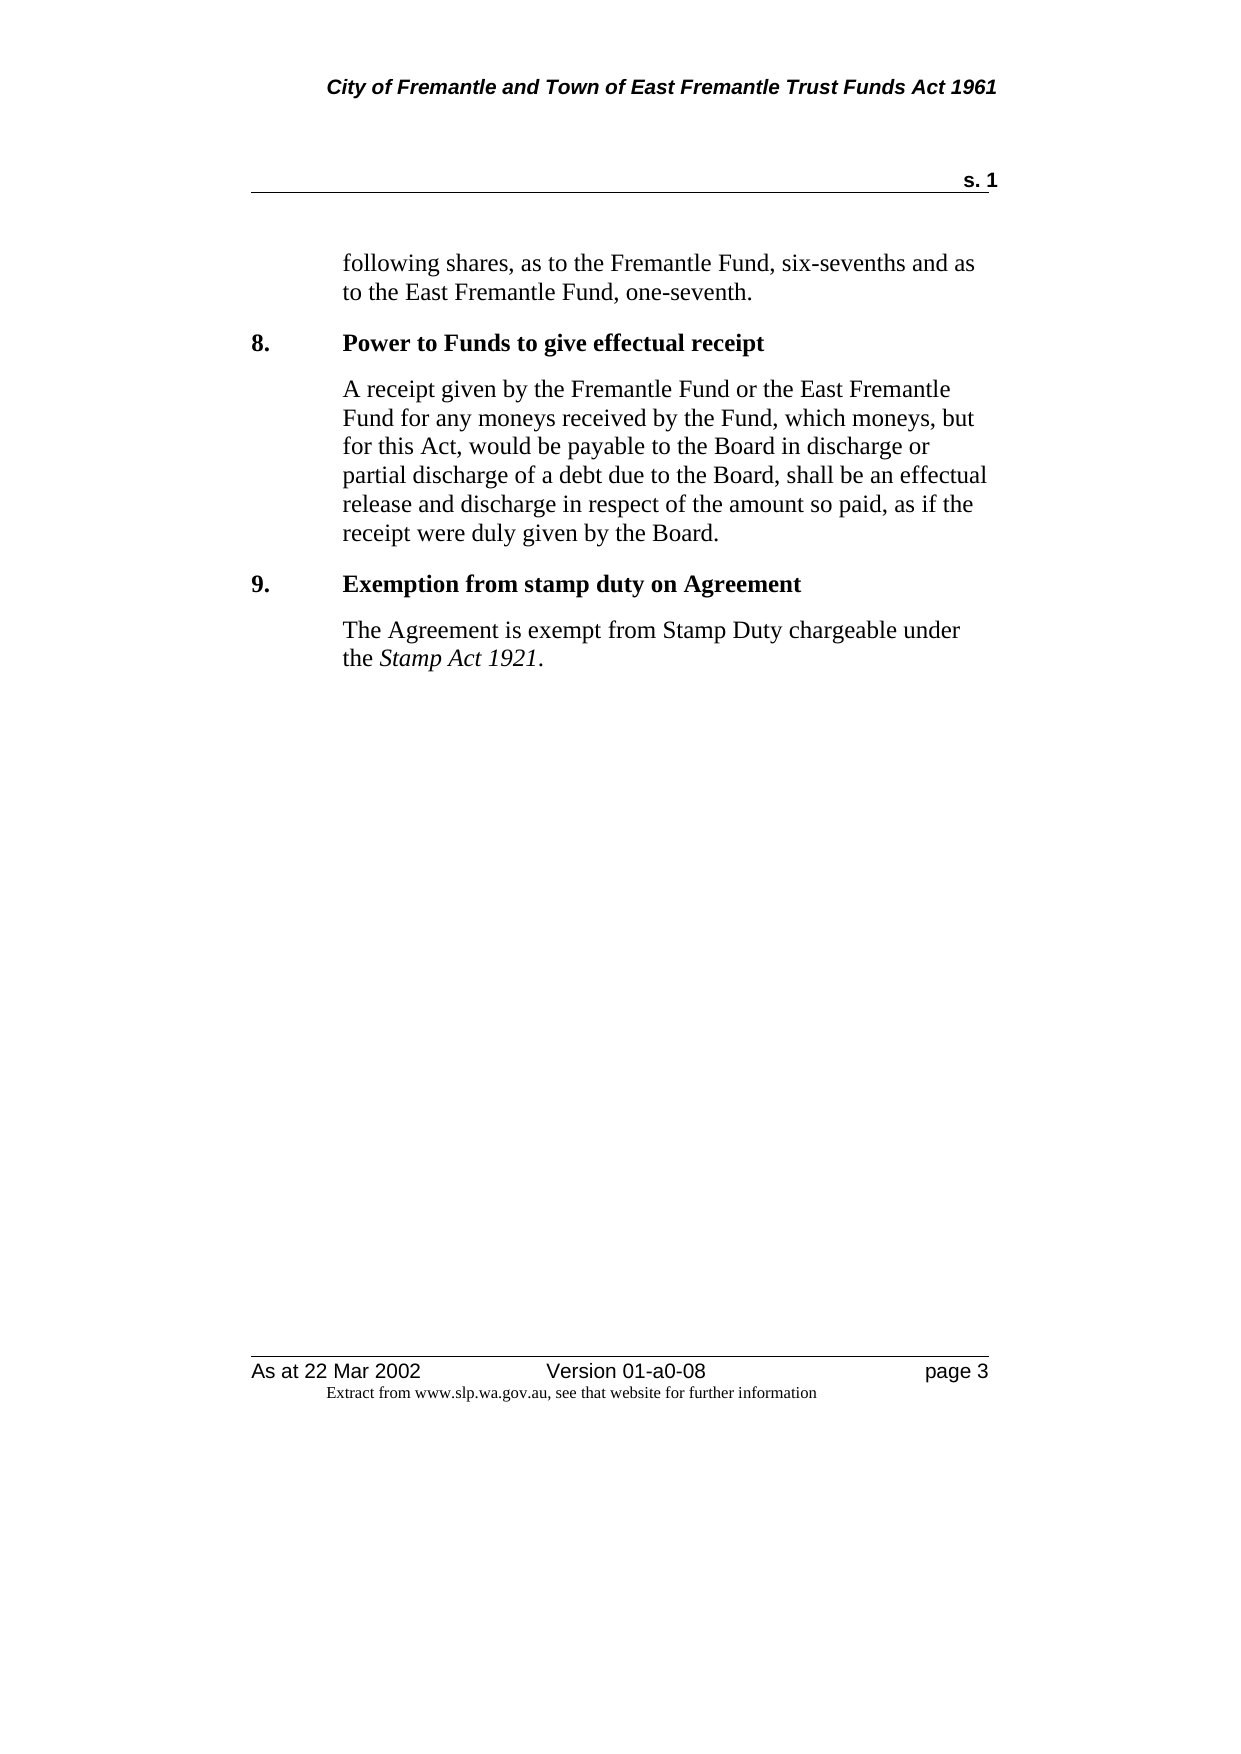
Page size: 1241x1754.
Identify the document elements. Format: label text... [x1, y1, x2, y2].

text A receipt given by the Fremantle Fund or the East Fremantle Fund for any moneys received by the Fund, which moneys, but for this Act, would be payable to the Board in discharge or partial discharge of a debt due to the Board, shall be an effectual release and discharge in respect of the amount so paid, as if the receipt were duly given by the Board. [251, 374, 989, 546]
text The Agreement is exempt from Stamp Duty chargeable under the Stamp Act 1921. [251, 615, 989, 672]
subtitle 9. Exemption from stamp duty on Agreement [251, 569, 989, 598]
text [251, 248, 989, 306]
subtitle 8. Power to Funds to give effectual receipt [251, 328, 989, 357]
